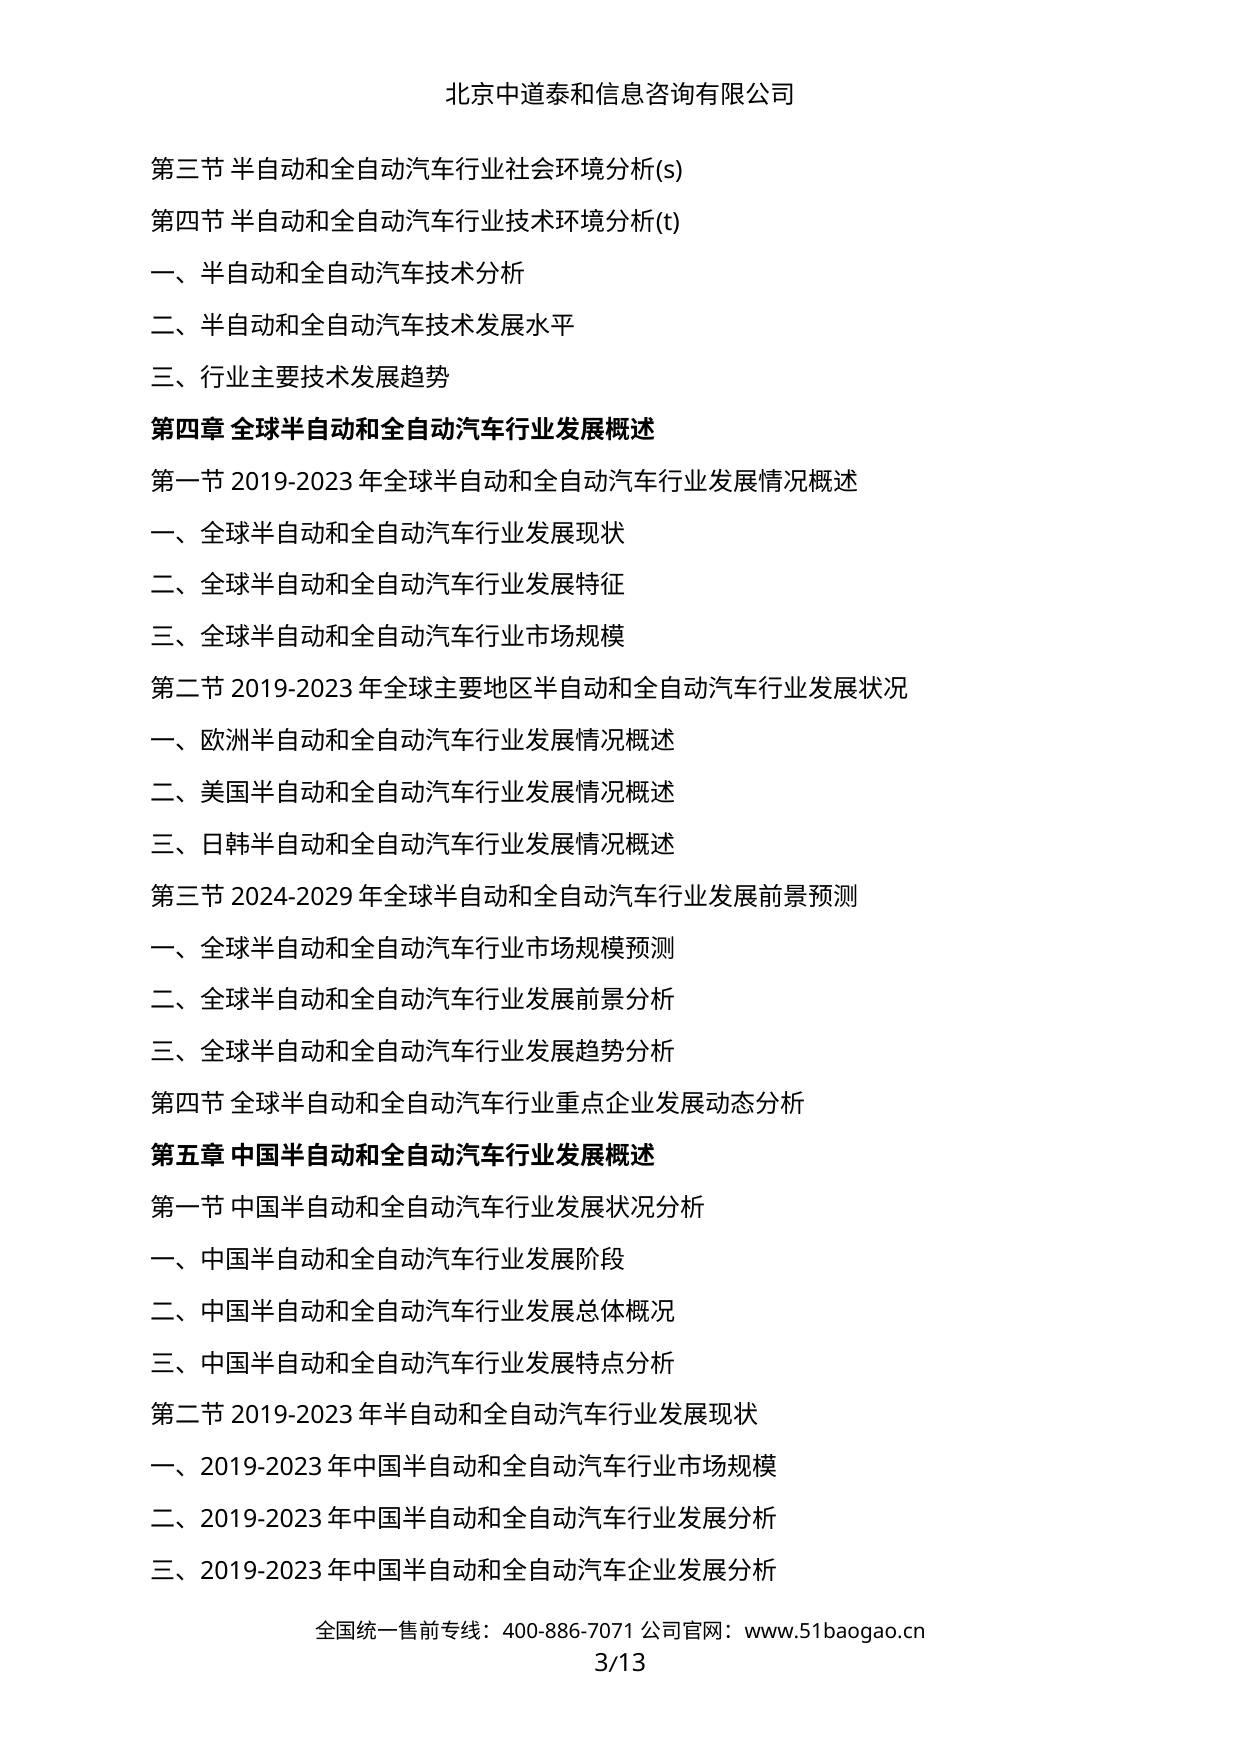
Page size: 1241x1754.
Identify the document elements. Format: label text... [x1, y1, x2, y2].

text 三、2019-2023年中国半自动和全自动汽车企业发展分析 [150, 1551, 1090, 1587]
text 第四节 半自动和全自动汽车行业技术环境分析(t) [150, 202, 1090, 238]
text 一、全球半自动和全自动汽车行业发展现状 [150, 513, 1090, 549]
text 第三节 半自动和全自动汽车行业社会环境分析(s) [150, 150, 1090, 186]
text 一、2019-2023年中国半自动和全自动汽车行业市场规模 [150, 1447, 1090, 1483]
text 第一节 2019-2023年全球半自动和全自动汽车行业发展情况概述 [150, 461, 1090, 497]
text 三、全球半自动和全自动汽车行业发展趋势分析 [150, 1032, 1090, 1068]
text 二、半自动和全自动汽车技术发展水平 [150, 306, 1090, 342]
text 一、全球半自动和全自动汽车行业市场规模预测 [150, 928, 1090, 964]
text 第二节 2019-2023年半自动和全自动汽车行业发展现状 [150, 1395, 1090, 1431]
text 第五章 中国半自动和全自动汽车行业发展概述 [150, 1136, 1090, 1172]
text 二、2019-2023年中国半自动和全自动汽车行业发展分析 [150, 1499, 1090, 1535]
text 第三节 2024-2029年全球半自动和全自动汽车行业发展前景预测 [150, 876, 1090, 912]
text 二、中国半自动和全自动汽车行业发展总体概况 [150, 1291, 1090, 1327]
text 二、全球半自动和全自动汽车行业发展特征 [150, 565, 1090, 601]
text 一、欧洲半自动和全自动汽车行业发展情况概述 [150, 721, 1090, 757]
text 一、中国半自动和全自动汽车行业发展阶段 [150, 1239, 1090, 1276]
text 三、行业主要技术发展趋势 [150, 357, 1090, 394]
text 三、中国半自动和全自动汽车行业发展特点分析 [150, 1343, 1090, 1379]
text 第一节 中国半自动和全自动汽车行业发展状况分析 [150, 1187, 1090, 1224]
text 二、美国半自动和全自动汽车行业发展情况概述 [150, 772, 1090, 809]
text 第二节 2019-2023年全球主要地区半自动和全自动汽车行业发展状况 [150, 669, 1090, 705]
text 第四节 全球半自动和全自动汽车行业重点企业发展动态分析 [150, 1084, 1090, 1120]
text 三、日韩半自动和全自动汽车行业发展情况概述 [150, 824, 1090, 861]
text 三、全球半自动和全自动汽车行业市场规模 [150, 617, 1090, 653]
text 第四章 全球半自动和全自动汽车行业发展概述 [150, 409, 1090, 446]
text 二、全球半自动和全自动汽车行业发展前景分析 [150, 980, 1090, 1016]
text 一、半自动和全自动汽车技术分析 [150, 254, 1090, 290]
